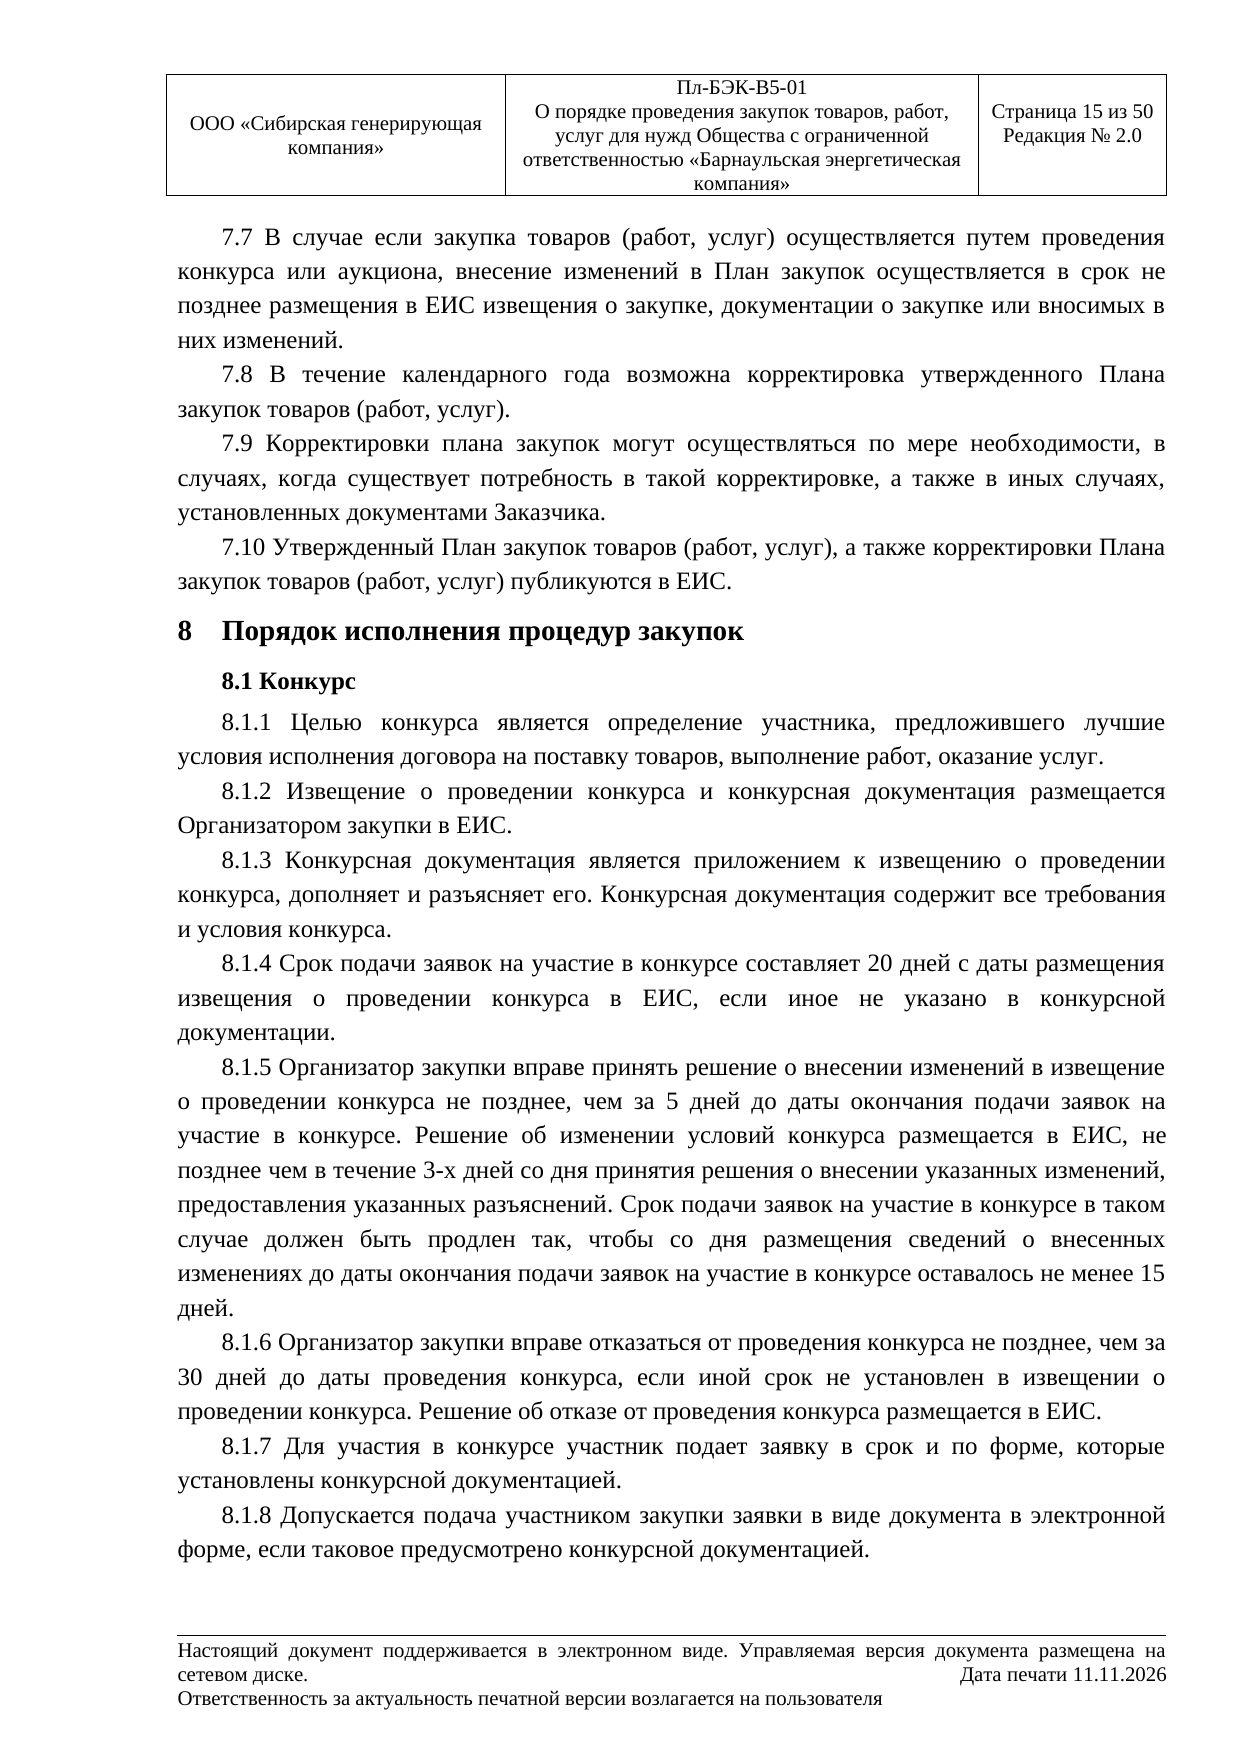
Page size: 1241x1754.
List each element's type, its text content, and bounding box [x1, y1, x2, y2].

text 8.1.1 Целью конкурса является определение участника, предложившего лучшие условия исполнения договора на поставку товаров, выполнение работ, оказание услуг. [177, 707, 1166, 770]
text 7.8 В течение календарного года возможна корректировка утвержденного Плана закупок товаров (работ, услуг). [177, 359, 1166, 423]
text 8.1.8 Допускается подача участником закупки заявки в виде документа в электронной форме, если таковое предусмотрено конкурсной документацией. [177, 1500, 1166, 1563]
subtitle 8.1 Конкурс [177, 666, 1166, 695]
text 8.1.5 Организатор закупки вправе принять решение о внесении изменений в извещение о проведении конкурса не позднее, чем за 5 дней до даты окончания подачи заявок на участие в конкурсе. Решение об изменении условий конкурса размещается в ЕИС, не позднее чем в течение 3-х дней со дня принятия решения о внесении указанных изменений, предоставления указанных разъяснений. Срок подачи заявок на участие в конкурсе в таком случае должен быть продлен так, чтобы со дня размещения сведений о внесенных изменениях до даты окончания подачи заявок на участие в конкурсе оставалось не менее 15 дней. [177, 1052, 1166, 1322]
text 7.9 Корректировки плана закупок могут осуществляться по мере необходимости, в случаях, когда существует потребность в такой корректировке, а также в иных случаях, установленных документами Заказчика. [177, 428, 1166, 526]
text 8.1.4 Срок подачи заявок на участие в конкурсе составляет 20 дней с даты размещения извещения о проведении конкурса в ЕИС, если иное не указано в конкурсной документации. [177, 948, 1166, 1046]
text 7.7 В случае если закупка товаров (работ, услуг) осуществляется путем проведения конкурса или аукциона, внесение изменений в План закупок осуществляется в срок не позднее размещения в ЕИС извещения о закупке, документации о закупке или вносимых в них изменений. [177, 222, 1166, 354]
text 7.10 Утвержденный План закупок товаров (работ, услуг), а также корректировки Плана закупок товаров (работ, услуг) публикуются в ЕИС. [177, 532, 1166, 595]
text 8.1.7 Для участия в конкурсе участник подает заявку в срок и по форме, которые установлены конкурсной документацией. [177, 1431, 1166, 1494]
subtitle 8 Порядок исполнения процедур закупок [177, 613, 1166, 647]
text 8.1.2 Извещение о проведении конкурса и конкурсная документация размещается Организатором закупки в ЕИС. [177, 776, 1166, 839]
text 8.1.6 Организатор закупки вправе отказаться от проведения конкурса не позднее, чем за 30 дней до даты проведения конкурса, если иной срок не установлен в извещении о проведении конкурса. Решение об отказе от проведения конкурса размещается в ЕИС. [177, 1327, 1166, 1425]
text 8.1.3 Конкурсная документация является приложением к извещению о проведении конкурса, дополняет и разъясняет его. Конкурсная документация содержит все требования и условия конкурса. [177, 845, 1166, 942]
